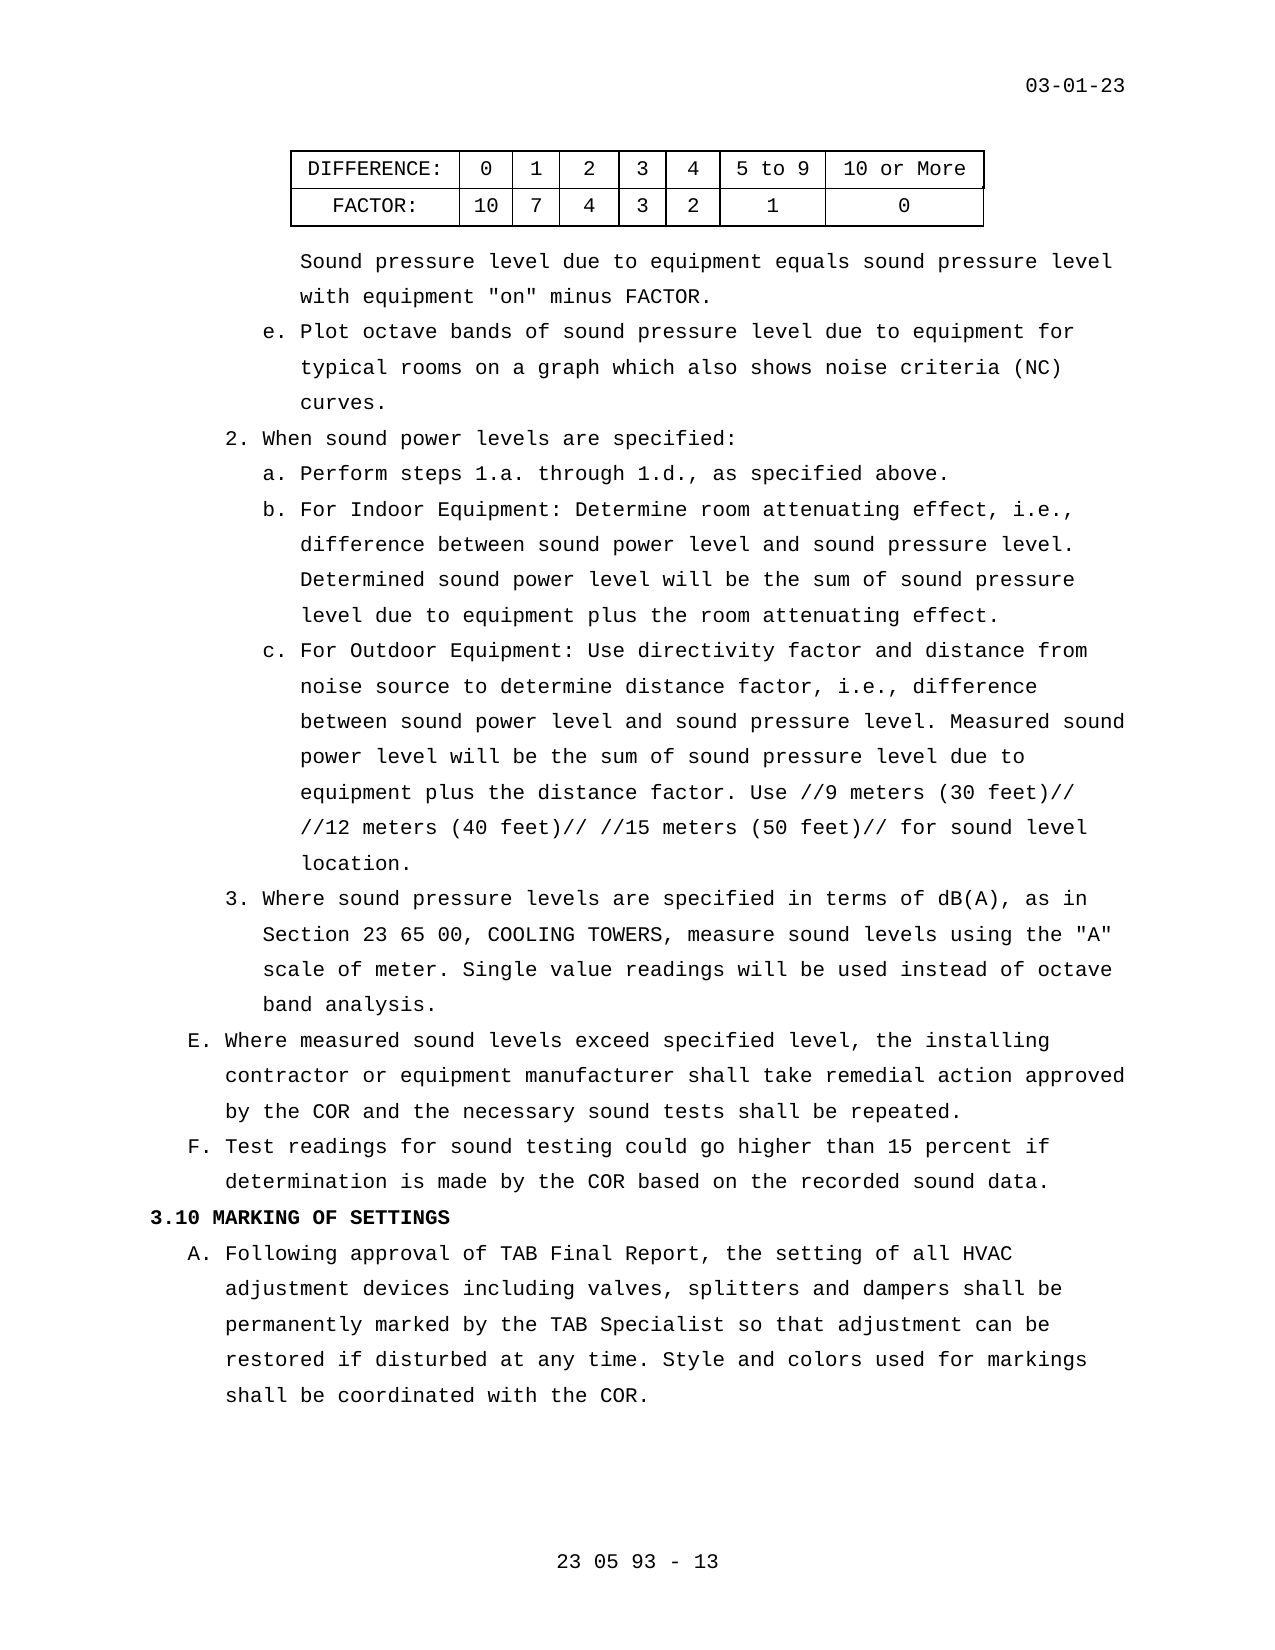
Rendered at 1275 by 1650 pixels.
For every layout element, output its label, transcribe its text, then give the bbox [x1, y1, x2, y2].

table_cell 10 [460, 189, 512, 225]
text a. Perform steps 1.a. through 1.d., as specified above. [262, 463, 1125, 487]
table_cell FACTOR: [292, 189, 459, 225]
table_header 10 or More [826, 152, 983, 188]
text F. Test readings for sound testing could go higher than 15 percent if determination is made by the COR based on the recorded sound data. [187, 1136, 1125, 1195]
text A. Following approval of TAB Final Report, the setting of all HVAC adjustment devices including valves, splitters and dampers shall be permanently marked by the TAB Specialist so that adjustment can be restored if disturbed at any time. Style and colors used for markings shall be coordinated with the COR. [187, 1243, 1125, 1408]
text Sound pressure level due to equipment equals sound pressure level with equipment "on" minus FACTOR. [262, 251, 1125, 310]
table_header 1 [513, 152, 559, 188]
table_header 4 [667, 152, 719, 188]
table_header 5 to 9 [721, 152, 825, 188]
table_header DIFFERENCE: [292, 152, 459, 188]
text b. For Indoor Equipment: Determine room attenuating effect, i.e., difference between sound power level and sound pressure level. Determined sound power level will be the sum of sound pressure level due to equipment plus the room attenuating effect. [262, 498, 1125, 628]
table_header 3 [620, 152, 665, 188]
table_cell 3 [620, 189, 665, 225]
table_cell 4 [560, 189, 618, 225]
table_cell 0 [826, 189, 983, 225]
table_header 2 [560, 152, 618, 188]
text E. Where measured sound levels exceed specified level, the installing contractor or equipment manufacturer shall take remedial action approved by the COR and the necessary sound tests shall be repeated. [187, 1030, 1125, 1124]
text 3. Where sound pressure levels are specified in terms of dB(A), as in Section 23 65 00, COOLING TOWERS, measure sound levels using the "A" scale of meter. Single value readings will be used instead of octave band analysis. [225, 888, 1125, 1018]
table_cell 1 [721, 189, 825, 225]
table_cell 7 [513, 189, 559, 225]
text 3.10 MARKING OF SETTINGS [150, 1207, 1125, 1231]
table_header 0 [460, 152, 512, 188]
text c. For Outdoor Equipment: Use directivity factor and distance from noise source to determine distance factor, i.e., difference between sound power level and sound pressure level. Measured sound power level will be the sum of sound pressure level due to equipment plus the distance factor. Use //9 meters (30 feet)// //12 meters (40 feet)// //15 meters (50 feet)// for sound level location. [262, 640, 1125, 876]
table_cell 2 [667, 189, 719, 225]
text e. Plot octave bands of sound pressure level due to equipment for typical rooms on a graph which also shows noise criteria (NC) curves. [262, 321, 1125, 416]
text 2. When sound power levels are specified: [225, 428, 1125, 451]
